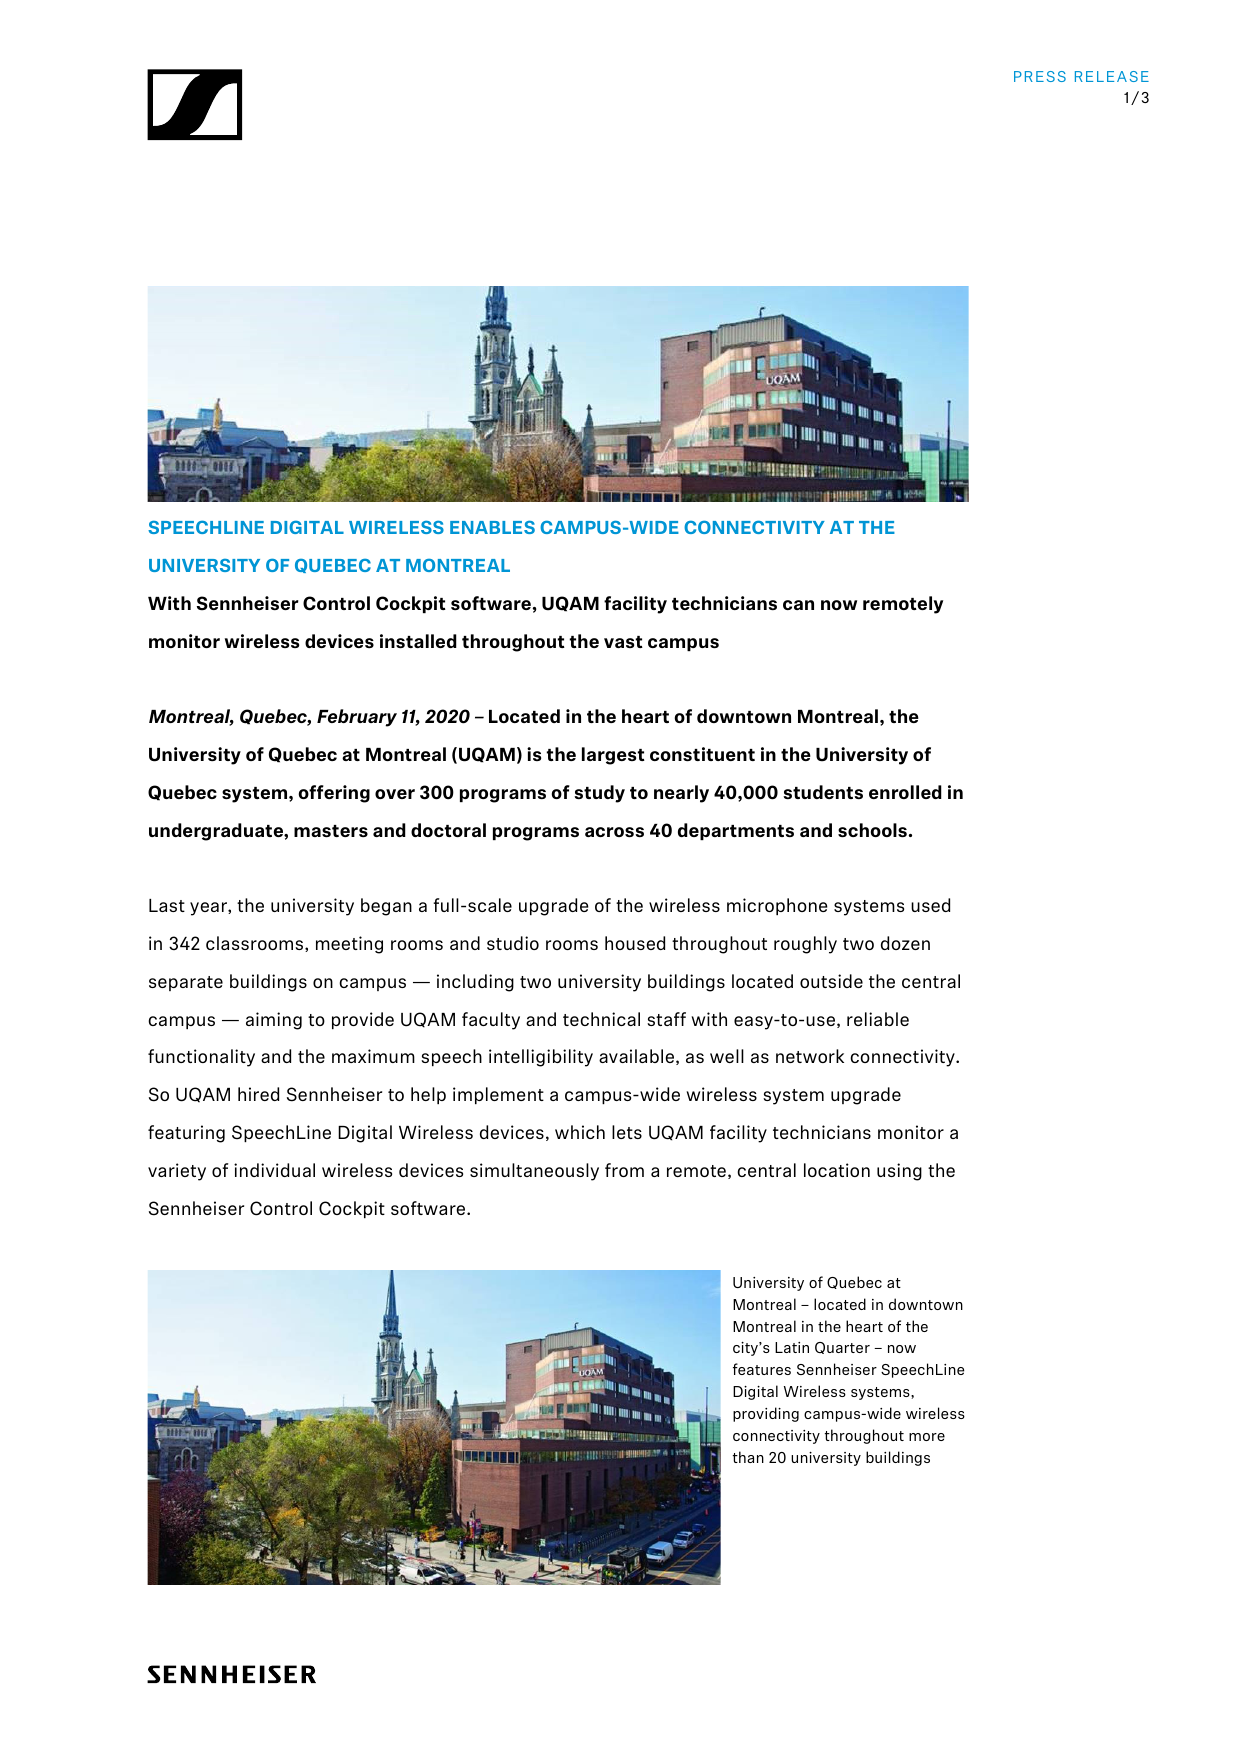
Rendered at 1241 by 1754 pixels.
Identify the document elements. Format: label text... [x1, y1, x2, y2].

table_header University of Quebec at Montreal – located in downtown Montreal in the heart of the city’s Latin Quarter – now features Sennheiser SpeechLine Digital Wireless systems, providing campus-wide wireless connectivity throughout more than 20 university buildings [732, 1270, 980, 1596]
subtitle SpeechLine Digital Wireless enables campus-wide connectivity at the University of Quebec at Montreal [148, 514, 968, 577]
picture [147, 1270, 721, 1585]
picture [147, 286, 969, 502]
text With Sennheiser Control Cockpit software, UQAM facility technicians can now remotely monitor wireless devices installed throughout the vast campus [148, 590, 968, 653]
text Last year, the university began a full-scale upgrade of the wireless microphone systems used in 342 classrooms, meeting rooms and studio rooms housed throughout roughly two dozen separate buildings on campus — including two university buildings located outside the central campus — aiming to provide UQAM faculty and technical staff with easy-to-use, reliable functionality and the maximum speech intelligibility available, as well as network connectivity. So UQAM hired Sennheiser to help implement a campus-wide wireless system upgrade featuring SpeechLine Digital Wireless devices, which lets UQAM facility technicians monitor a variety of individual wireless devices simultaneously from a remote, central location using the Sennheiser Control Cockpit software. [148, 892, 968, 1220]
table_header [148, 1270, 732, 1596]
text Montreal, Quebec, February 11, 2020 – Located in the heart of downtown Montreal, the University of Quebec at Montreal (UQAM) is the largest constituent in the University of Quebec system, offering over 300 programs of study to nearly 40,000 students enrolled in undergraduate, masters and doctoral programs across 40 departments and schools. [148, 703, 968, 842]
